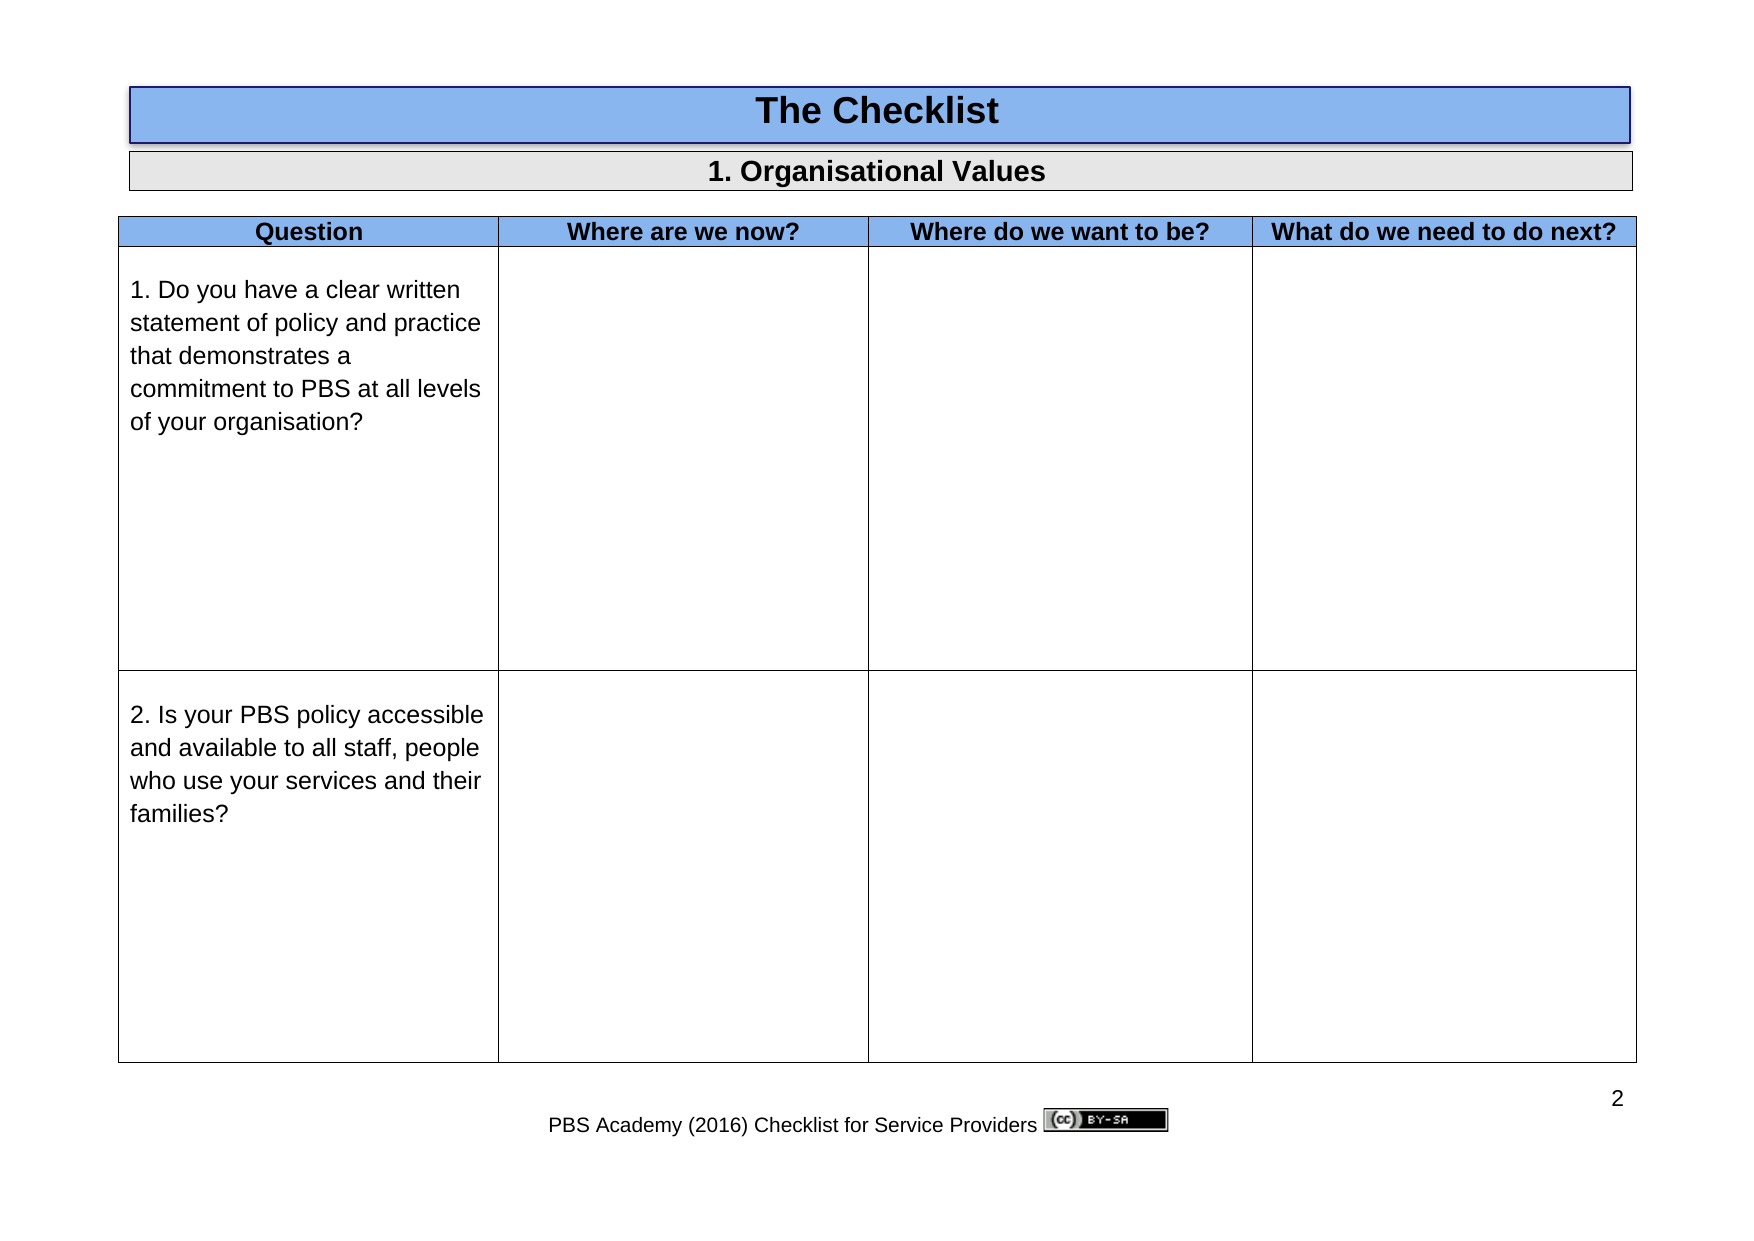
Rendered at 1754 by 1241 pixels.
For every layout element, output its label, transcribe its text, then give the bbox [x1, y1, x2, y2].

picture [1043, 1108, 1169, 1132]
text 1. Organisational Values [130, 152, 1632, 190]
table_cell [869, 247, 1252, 670]
table_header Where are we now? [499, 217, 868, 246]
table_cell 1. Do you have a clear written statement of policy and practice that demonstrates a commitment to PBS at all levels of your organisation? [119, 247, 498, 670]
table_cell 2. Is your PBS policy accessible and available to all staff, people who use your services and their families? [119, 671, 498, 1062]
table_header Where do we want to be? [869, 217, 1252, 246]
table_cell [1253, 247, 1636, 670]
table_cell [869, 671, 1252, 1062]
table_cell [499, 671, 868, 1062]
table_cell [1253, 671, 1636, 1062]
table_header Question [119, 217, 498, 246]
table_cell [499, 247, 868, 670]
table_header What do we need to do next? [1253, 217, 1636, 246]
text The Checklist [130, 89, 1624, 132]
